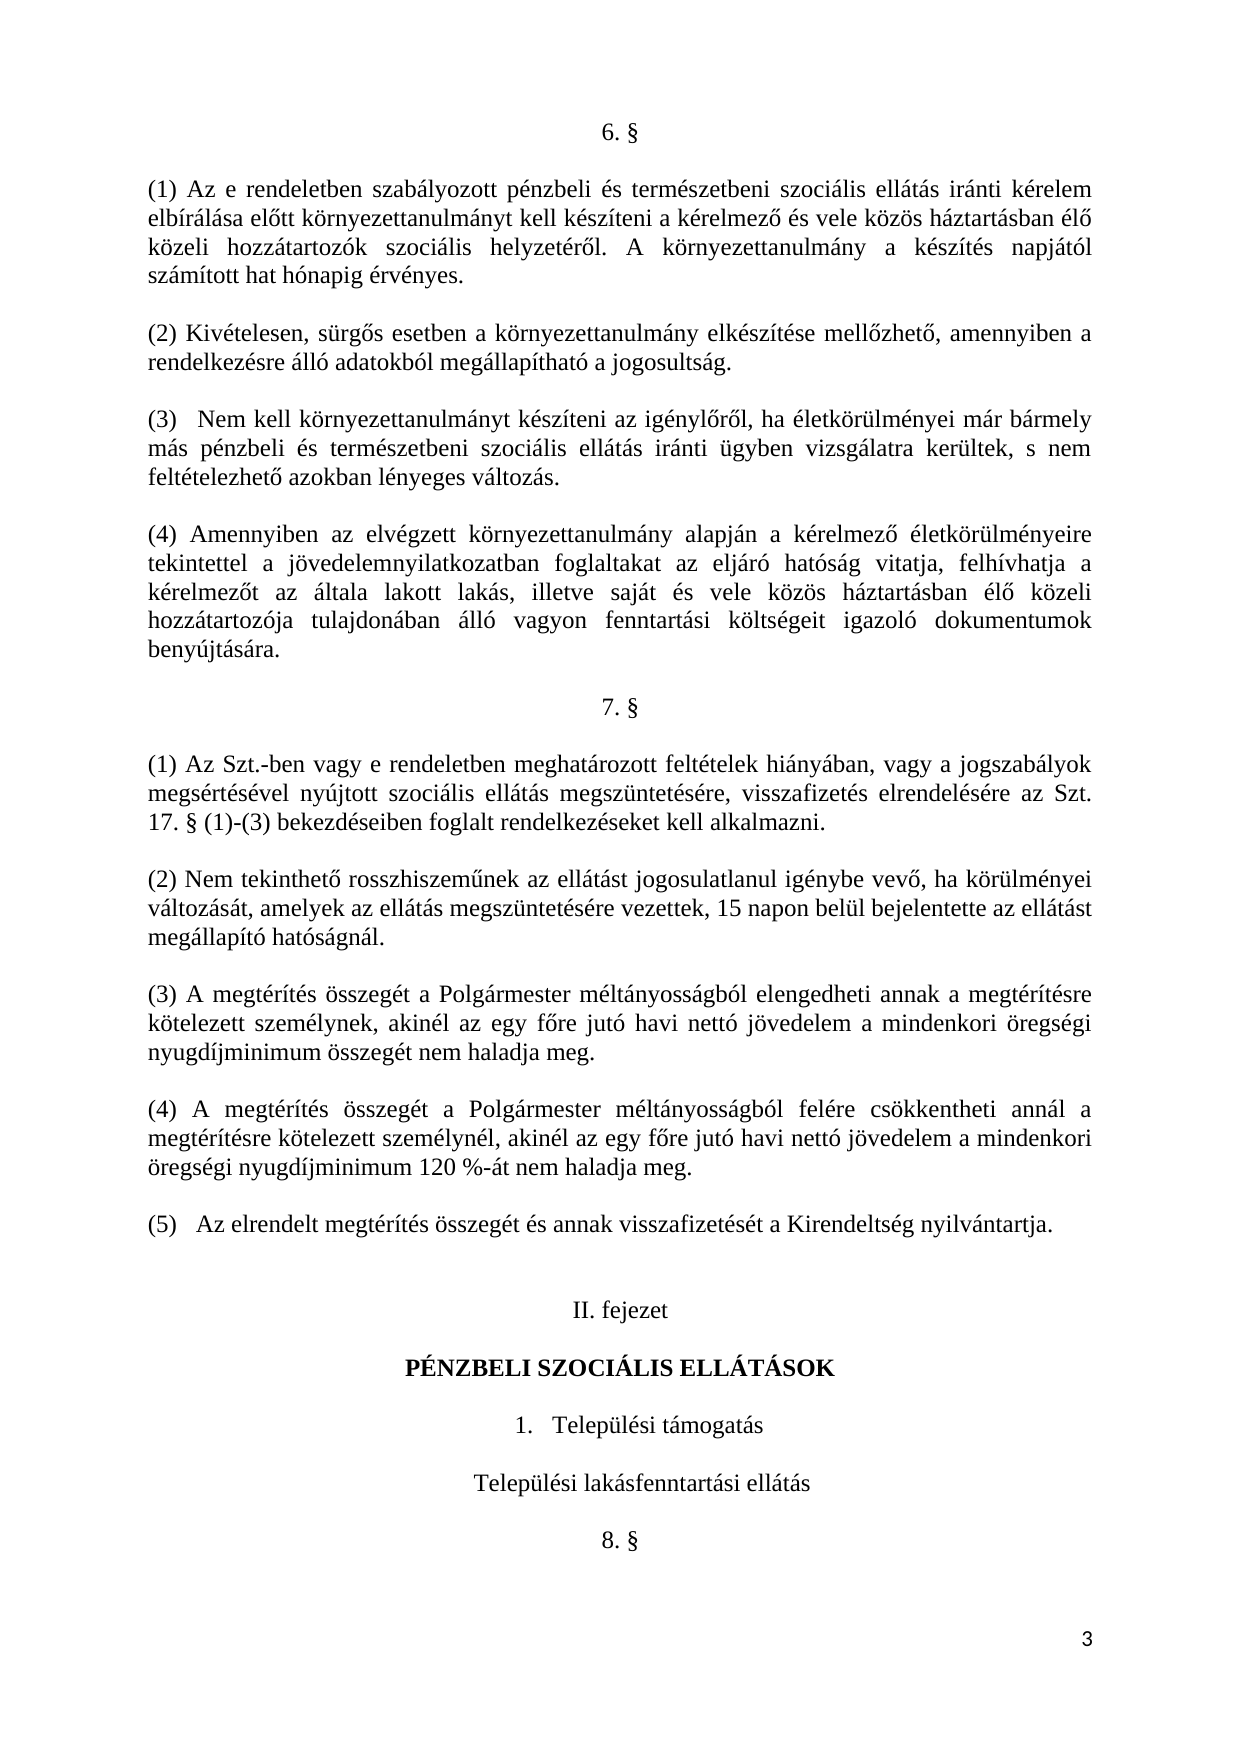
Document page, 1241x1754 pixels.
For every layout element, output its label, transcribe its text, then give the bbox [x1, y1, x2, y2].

text (3) A megtérítés összegét a Polgármester méltányosságból elengedheti annak a megtérítésre kötelezett személynek, akinél az egy főre jutó havi nettó jövedelem a mindenkori öregségi nyugdíjminimum összegét nem haladja meg. [148, 979, 1093, 1065]
text Települési lakásfenntartási ellátás [191, 1468, 1093, 1497]
text (4) A megtérítés összegét a Polgármester méltányosságból felére csökkentheti annál a megtérítésre kötelezett személynél, akinél az egy főre jutó havi nettó jövedelem a mindenkori öregségi nyugdíjminimum 120 %-át nem haladja meg. [148, 1094, 1093, 1180]
text 6. § [148, 117, 1093, 145]
text (3) Nem kell környezettanulmányt készíteni az igénylőről, ha életkörülményei már bármely más pénzbeli és természetbeni szociális ellátás iránti ügyben vizsgálatra kerültek, s nem feltételezhető azokban lényeges változás. [148, 404, 1093, 490]
text (5) Az elrendelt megtérítés összegét és annak visszafizetését a Kirendeltség nyilvántartja. [148, 1209, 1093, 1238]
text 7. § [148, 692, 1093, 720]
text (4) Amennyiben az elvégzett környezettanulmány alapján a kérelmező életkörülményeire tekintettel a jövedelemnyilatkozatban foglaltakat az eljáró hatóság vitatja, felhívhatja a kérelmezőt az általa lakott lakás, illetve saját és vele közös háztartásban élő közeli hozzátartozója tulajdonában álló vagyon fenntartási költségeit igazoló dokumentumok benyújtására. [148, 519, 1093, 663]
text 8. § [148, 1525, 1093, 1554]
text (1) Az e rendeletben szabályozott pénzbeli és természetbeni szociális ellátás iránti kérelem elbírálása előtt környezettanulmányt kell készíteni a kérelmező és vele közös háztartásban élő közeli hozzátartozók szociális helyzetéről. A környezettanulmány a készítés napjától számított hat hónapig érvényes. [148, 174, 1093, 289]
text (2) Kivételesen, sürgős esetben a környezettanulmány elkészítése mellőzhető, amennyiben a rendelkezésre álló adatokból megállapítható a jogosultság. [148, 318, 1093, 375]
text (2) Nem tekinthető rosszhiszeműnek az ellátást jogosulatlanul igénybe vevő, ha körülményei változását, amelyek az ellátás megszüntetésére vezettek, 15 napon belül bejelentette az ellátást megállapító hatóságnál. [148, 864, 1093, 950]
text PÉNZBELI SZOCIÁLIS ELLÁTÁSOK [148, 1353, 1093, 1382]
text II. fejezet [148, 1295, 1093, 1324]
text (1) Az Szt.-ben vagy e rendeletben meghatározott feltételek hiányában, vagy a jogszabályok megsértésével nyújtott szociális ellátás megszüntetésére, visszafizetés elrendelésére az Szt. 17. § (1)-(3) bekezdéseiben foglalt rendelkezéseket kell alkalmazni. [148, 749, 1093, 835]
list Települési támogatás [185, 1410, 1093, 1439]
